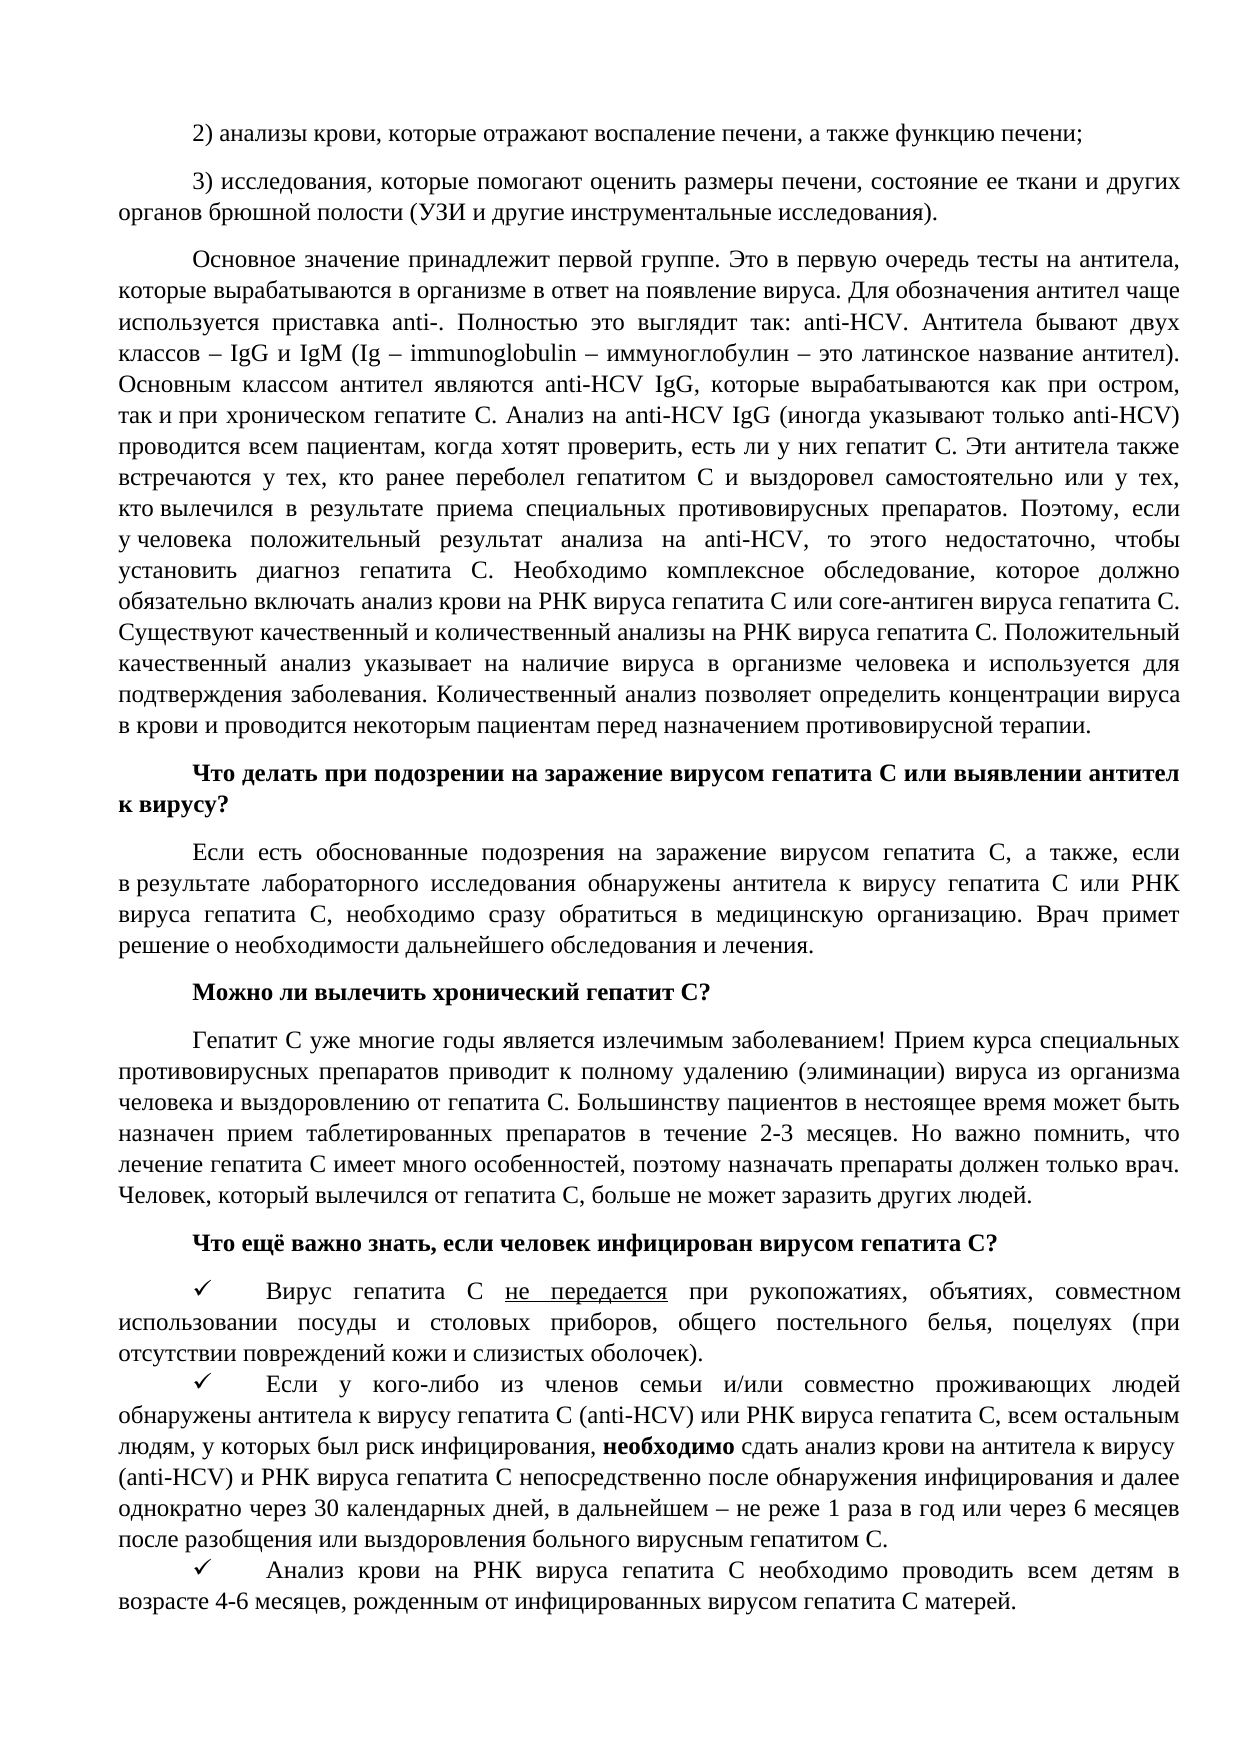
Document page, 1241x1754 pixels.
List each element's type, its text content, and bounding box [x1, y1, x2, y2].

list Анализ крови на РНК вируса гепатита С необходимо проводить всем детям в возрасте 4-6 месяцев, рожденным от инфицированных вирусом гепатита С матерей. [118, 1555, 1181, 1615]
text Основное значение принадлежит первой группе. Это в первую очередь тесты на антитела, которые вырабатываются в организме в ответ на появление вируса. Для обозначения антител чаще используется приставка anti-. Полностью это выглядит так: anti-HCV. Антитела бывают двух классов – IgG и IgM (Ig – immunoglobulin – иммуноглобулин – это латинское название антител). Основным классом антител являются аnti-HCV IgG, которые вырабатываются как при остром, так и при хроническом гепатите С. Анализ на аnti-HCV IgG (иногда указывают только аnti-HCV) проводится всем пациентам, когда хотят проверить, есть ли у них гепатит С. Эти антитела также встречаются у тех, кто ранее переболел гепатитом С и выздоровел самостоятельно или у тех, кто вылечился в результате приема специальных противовирусных препаратов. Поэтому, если у человека положительный результат анализа на аnti-HCV, то этого недостаточно, чтобы установить диагноз гепатита С. Необходимо комплексное обследование, которое должно обязательно включать анализ крови на РНК вируса гепатита С или core-антиген вируса гепатита С. Существуют качественный и количественный анализы на РНК вируса гепатита С. Положительный качественный анализ указывает на наличие вируса в организме человека и используется для подтверждения заболевания. Количественный анализ позволяет определить концентрации вируса в крови и проводится некоторым пациентам перед назначением противовирусной терапии. [118, 244, 1181, 739]
text Что ещё важно знать, если человек инфицирован вирусом гепатита С? [118, 1228, 1181, 1257]
text Гепатит С уже многие годы является излечимым заболеванием! Прием курса специальных противовирусных препаратов приводит к полному удалению (элиминации) вируса из организма человека и выздоровлению от гепатита С. Большинству пациентов в нестоящее время может быть назначен прием таблетированных препаратов в течение 2-3 месяцев. Но важно помнить, что лечение гепатита С имеет много особенностей, поэтому назначать препараты должен только врач. Человек, который вылечился от гепатита С, больше не может заразить других людей. [118, 1025, 1181, 1209]
text 2) анализы крови, которые отражают воспаление печени, а также функцию печени; [118, 118, 1181, 147]
text Что делать при подозрении на заражение вирусом гепатита С или выявлении антител к вирусу? [118, 758, 1181, 818]
list Вирус гепатита С не передается при рукопожатиях, объятиях, совместном использовании посуды и столовых приборов, общего постельного белья, поцелуях (при отсутствии повреждений кожи и слизистых оболочек). [118, 1276, 1181, 1367]
text Если есть обоснованные подозрения на заражение вирусом гепатита С, а также, если в результате лабораторного исследования обнаружены антитела к вирусу гепатита С или РНК вируса гепатита С, необходимо сразу обратиться в медицинскую организацию. Врач примет решение о необходимости дальнейшего обследования и лечения. [118, 837, 1181, 958]
text 3) исследования, которые помогают оценить размеры печени, состояние ее ткани и других органов брюшной полости (УЗИ и другие инструментальные исследования). [118, 166, 1181, 226]
list Если у кого-либо из членов семьи и/или совместно проживающих людей обнаружены антитела к вирусу гепатита С (аnti-HCV) или РНК вируса гепатита С, всем остальным людям, у которых был риск инфицирования, необходимо сдать анализ крови на антитела к вирусу (anti-HCV) и РНК вируса гепатита С непосредственно после обнаружения инфицирования и далее однократно через 30 календарных дней, в дальнейшем – не реже 1 раза в год или через 6 месяцев после разобщения или выздоровления больного вирусным гепатитом С. [118, 1369, 1181, 1553]
text Можно ли вылечить хронический гепатит С? [118, 977, 1181, 1006]
